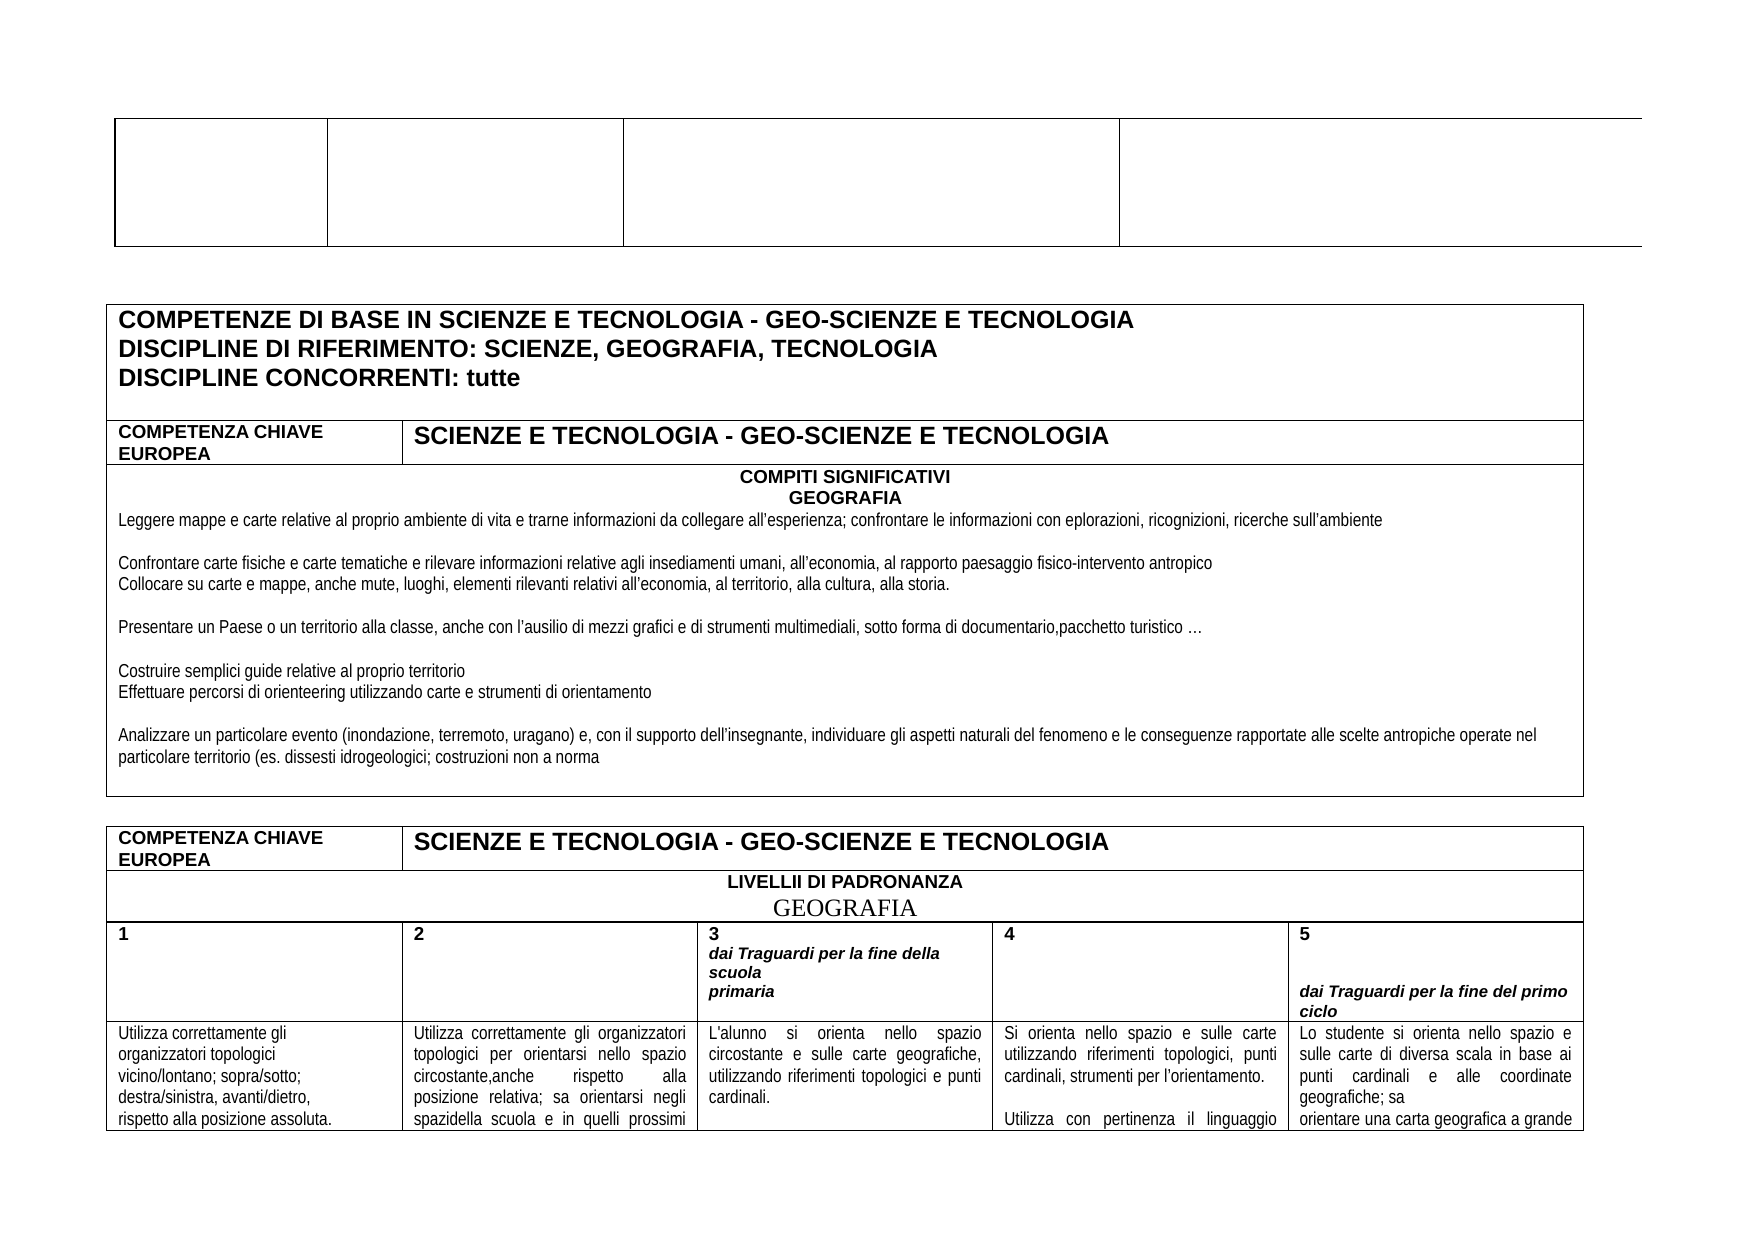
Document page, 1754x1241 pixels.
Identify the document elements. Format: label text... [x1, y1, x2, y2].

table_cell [624, 119, 1119, 246]
table_cell 3 dai Traguardi per la fine della scuola primaria [698, 923, 992, 1021]
table_header COMPETENZA CHIAVE EUROPEA [107, 827, 402, 870]
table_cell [328, 119, 623, 246]
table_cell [993, 1022, 1288, 1129]
table_cell 2 [403, 923, 697, 1021]
table_header COMPETENZE DI BASE IN SCIENZE E TECNOLOGIA - GEO-SCIENZE E TECNOLOGIA DISCIPLINE DI RIFERIMENTO: SCIENZE, GEOGRAFIA, TECNOLOGIA DISCIPLINE CONCORRENTI: tutte [107, 305, 1583, 420]
table_cell 1 [107, 923, 402, 1021]
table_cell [1289, 1022, 1583, 1129]
table_cell COMPITI SIGNIFICATIVI GEOGRAFIA Leggere mappe e carte relative al proprio ambiente di vita e trarne informazioni da collegare all’esperienza; confrontare le informazioni con eplorazioni, ricognizioni, ricerche sull’ambiente Confrontare carte fisiche e carte tematiche e rilevare informazioni relative agli insediamenti umani, all’economia, al rapporto paesaggio fisico-intervento antropico Collocare su carte e mappe, anche mute, luoghi, elementi rilevanti relativi all’economia, al territorio, alla cultura, alla storia. Presentare un Paese o un territorio alla classe, anche con l’ausilio di mezzi grafici e di strumenti multimediali, sotto forma di documentario,pacchetto turistico … Costruire semplici guide relative al proprio territorio Effettuare percorsi di orienteering utilizzando carte e strumenti di orientamento Analizzare un particolare evento (inondazione, terremoto, uragano) e, con il supporto dell’insegnante, individuare gli aspetti naturali del fenomeno e le conseguenze rapportate alle scelte antropiche operate nel particolare territorio (es. dissesti idrogeologici; costruzioni non a norma [107, 465, 1583, 796]
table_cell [403, 1022, 697, 1129]
table_cell 5 dai Traguardi per la fine del primo ciclo [1289, 923, 1583, 1021]
table_cell SCIENZE E TECNOLOGIA - GEO-SCIENZE E TECNOLOGIA [403, 421, 1583, 464]
table_cell LIVELLII DI PADRONANZA GEOGRAFIA [107, 871, 1583, 921]
table_header SCIENZE E TECNOLOGIA - GEO-SCIENZE E TECNOLOGIA [403, 827, 1583, 870]
table_cell 4 [993, 923, 1288, 1021]
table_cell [698, 1022, 992, 1129]
table_cell [1120, 119, 1642, 246]
table_cell COMPETENZA CHIAVE EUROPEA [107, 421, 402, 464]
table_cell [107, 1022, 402, 1129]
